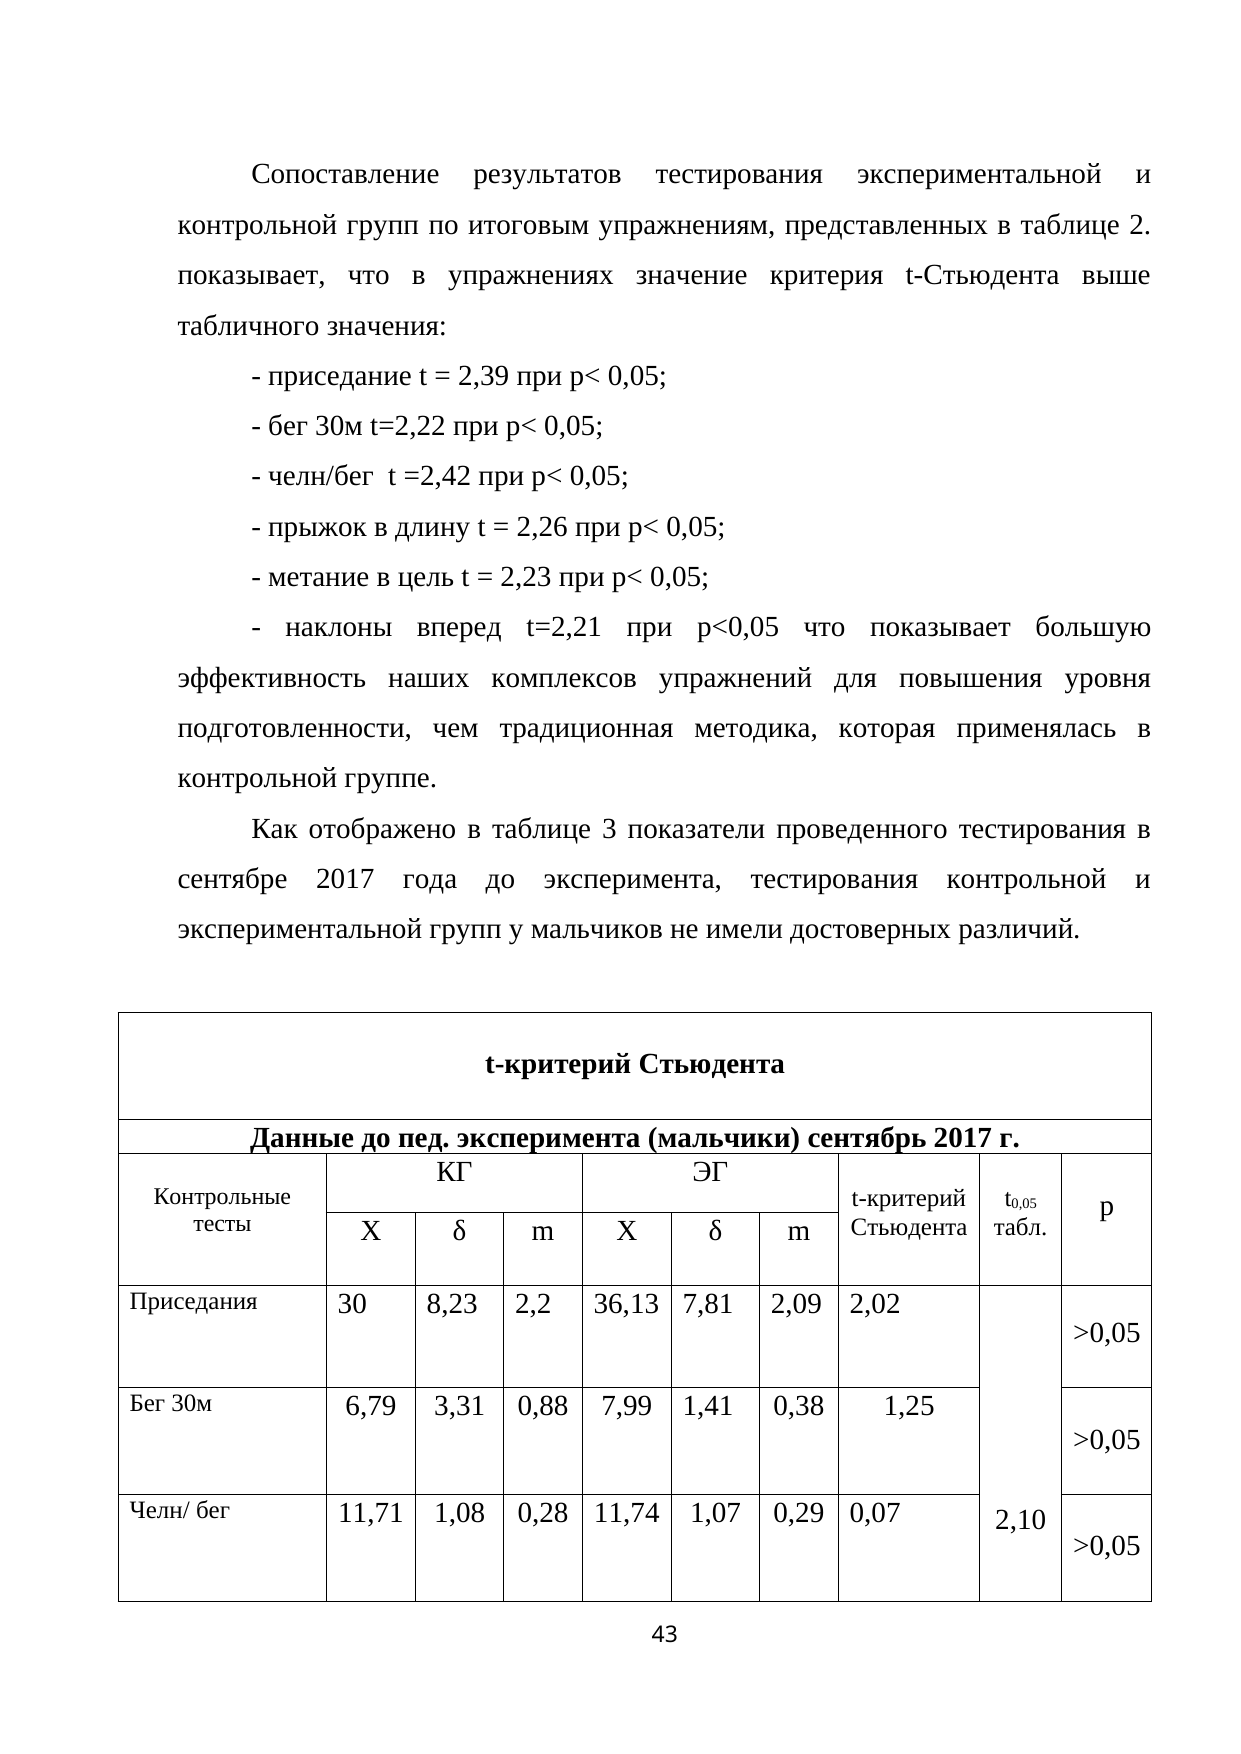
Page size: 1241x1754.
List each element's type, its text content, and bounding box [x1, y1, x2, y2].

text Сопоставление результатов тестирования экспериментальной и контрольной групп по итоговым упражнениям, представленных в таблице 2. показывает, что в упражнениях значение критерия t-Стьюдента выше табличного значения: [177, 157, 1152, 341]
table_cell t-критерий Стьюдента [839, 1154, 979, 1285]
table_cell 1,08 [416, 1495, 503, 1601]
table_cell Данные до пед. эксперимента (мальчики) сентябрь 2017 г. [119, 1120, 1151, 1153]
table_cell 0,29 [760, 1495, 838, 1601]
table_cell 6,79 [327, 1388, 415, 1494]
table_cell 2,2 [504, 1286, 582, 1387]
table_cell m [760, 1213, 838, 1285]
table_cell p [1062, 1154, 1151, 1285]
table_cell δ [672, 1213, 759, 1285]
text - наклоны вперед t=2,21 при p<0,05 что показывает большую эффективность наших комплексов упражнений для повышения уровня подготовленности, чем традиционная методика, которая применялась в контрольной группе. [177, 609, 1152, 794]
table_cell 8,23 [416, 1286, 503, 1387]
table_cell >0,05 [1062, 1495, 1151, 1601]
table_cell Челн/ бег [119, 1495, 326, 1601]
text - челн/бег t =2,42 при р< 0,05; [177, 458, 1152, 492]
table_cell >0,05 [1062, 1286, 1151, 1387]
table_cell 2,09 [760, 1286, 838, 1387]
text - приседание t = 2,39 при р< 0,05; [177, 358, 1152, 391]
table_cell 11,71 [327, 1495, 415, 1601]
text - бег 30м t=2,22 при р< 0,05; [177, 408, 1152, 442]
table_cell 1,25 [839, 1388, 979, 1494]
table_cell Бег 30м [119, 1388, 326, 1494]
table_cell 0,28 [504, 1495, 582, 1601]
table_cell 7,81 [672, 1286, 759, 1387]
table_cell 11,74 [583, 1495, 671, 1601]
table_cell 3,31 [416, 1388, 503, 1494]
table_cell 1,41 [672, 1388, 759, 1494]
table_cell t0,05 табл. [980, 1154, 1061, 1285]
table_cell 7,99 [583, 1388, 671, 1494]
table_cell 0,07 [839, 1495, 979, 1601]
table_cell >0,05 [1062, 1388, 1151, 1494]
text - метание в цель t = 2,23 при р< 0,05; [177, 559, 1152, 593]
text - прыжок в длину t = 2,26 при р< 0,05; [177, 509, 1152, 542]
table_header t-критерий Стьюдента [119, 1013, 1151, 1119]
table_cell 2,10 [980, 1286, 1061, 1601]
table_cell Контрольные тесты [119, 1154, 326, 1285]
table_cell 2,02 [839, 1286, 979, 1387]
table_cell 36,13 [583, 1286, 671, 1387]
table_cell X [327, 1213, 415, 1285]
text Как отображено в таблице 3 показатели проведенного тестирования в сентябре 2017 года до эксперимента, тестирования контрольной и экспериментальной групп у мальчиков не имели достоверных различий. [177, 811, 1152, 945]
table_cell 0,88 [504, 1388, 582, 1494]
table_cell 1,07 [672, 1495, 759, 1601]
table_cell Приседания [119, 1286, 326, 1387]
table_cell δ [416, 1213, 503, 1285]
table_cell 0,38 [760, 1388, 838, 1494]
table_cell X [583, 1213, 671, 1285]
table_cell m [504, 1213, 582, 1285]
table_cell ЭГ [583, 1154, 838, 1212]
table_cell КГ [327, 1154, 582, 1212]
table_cell 30 [327, 1286, 415, 1387]
